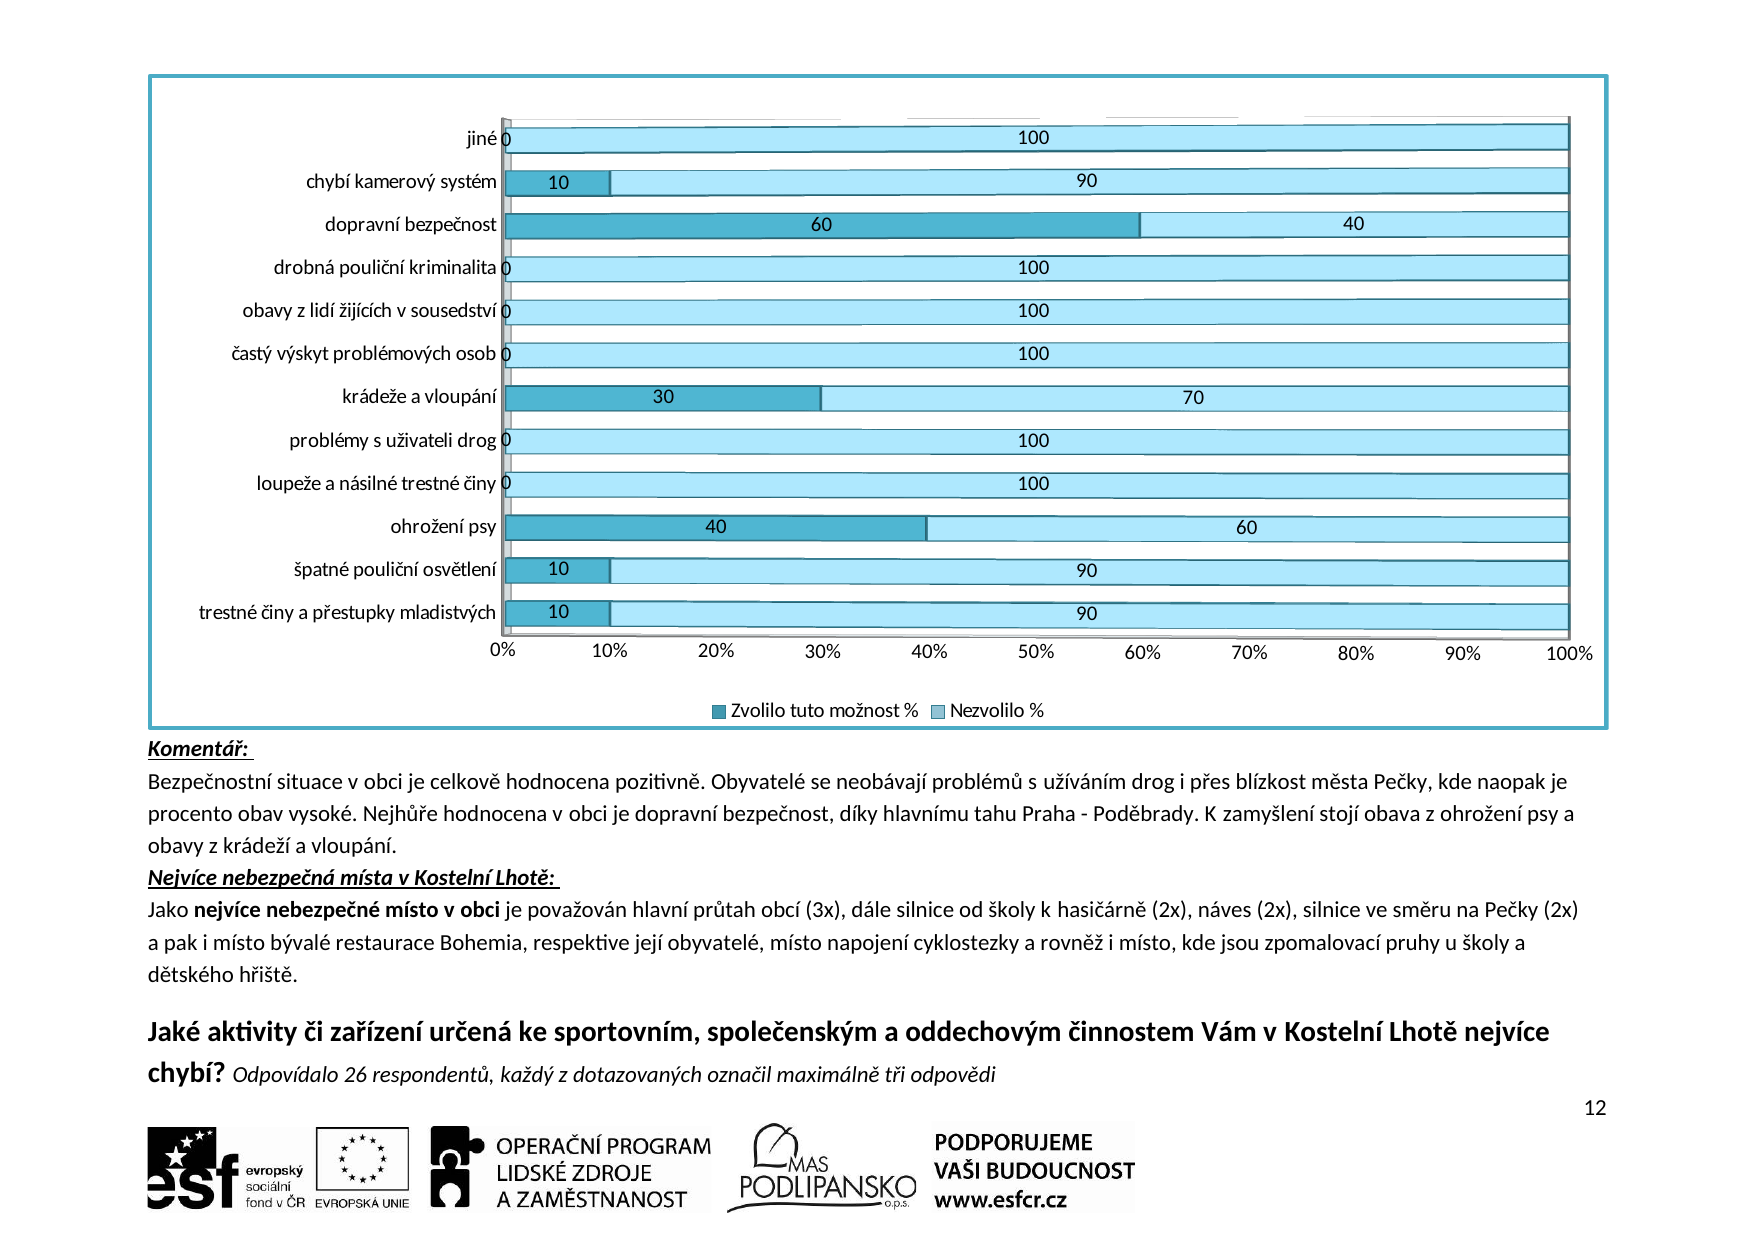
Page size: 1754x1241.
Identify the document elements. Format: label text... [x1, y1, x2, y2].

picture [931, 1121, 1135, 1213]
text BEZPEČNOSTNÍ SITUACE v obci Kostelní Lhota: Bezpečnostní situaci vyhodnotilo v úvodu dotazníku 16 respondentů, že je s ní spokojeno či spíše spokojeno. Ti pak tuto problematiku dále neposuzovali. Vyhodnocené odpovědí zbývajících 10 respondentů jsou znázorněny v následujícím grafu. Každý z dotazovaných označil maximálně čtyři odpovědi. Komentář: Bezpečnostní situace v obci je celkově hodnocena pozitivně. Obyvatelé se neobávají problémů s užíváním drog i přes blízkost města Pečky, kde naopak je procento obav vysoké. Nejhůře hodnocena v obci je dopravní bezpečnost, díky hlavnímu tahu Praha - Poděbrady. K zamyšlení stojí obava z ohrožení psy a obavy z krádeží a vloupání. Nejvíce nebezpečná místa v Kostelní Lhotě: Jako nejvíce nebezpečné místo v obci je považován hlavní průtah obcí (3x), dále silnice od školy k hasičárně (2x), náves (2x), silnice ve směru na Pečky (2x) a pak i místo bývalé restaurace Bohemia, respektive její obyvatelé, místo napojení cyklostezky a rovněž i místo, kde jsou zpomalovací pruhy u školy a dětského hřiště. [148, 730, 1595, 988]
text Jaké aktivity či zařízení určená ke sportovním, společenským a oddechovým činnostem Vám v Kostelní Lhotě nejvíce chybí? Odpovídalo 26 respondentů, každý z dotazovaných označil maximálně tři odpovědi Komentář: Obyvatelům Kostelní Lhoty nejvíce chybí pořádání tanečních či rockových zábav. Uvítali by také dětská hřiště, prostory pro setkávání mladých lidí (kluby, či klubovny) a napojení cyklostezek do okolí. Poměrně vysoké procento lidí odpovědělo, že jim nic nechybí. Část místních by přivítalo nekuřáckou restauraci, pořádání divadelních představení, výstav či koncertů. Komentář: Mezi jinými aktivitami je zmiňován pouze požadavek na příměstský tábor. [148, 1013, 1595, 1089]
picture [727, 1123, 917, 1213]
picture [147, 1127, 412, 1213]
picture [427, 1126, 712, 1213]
